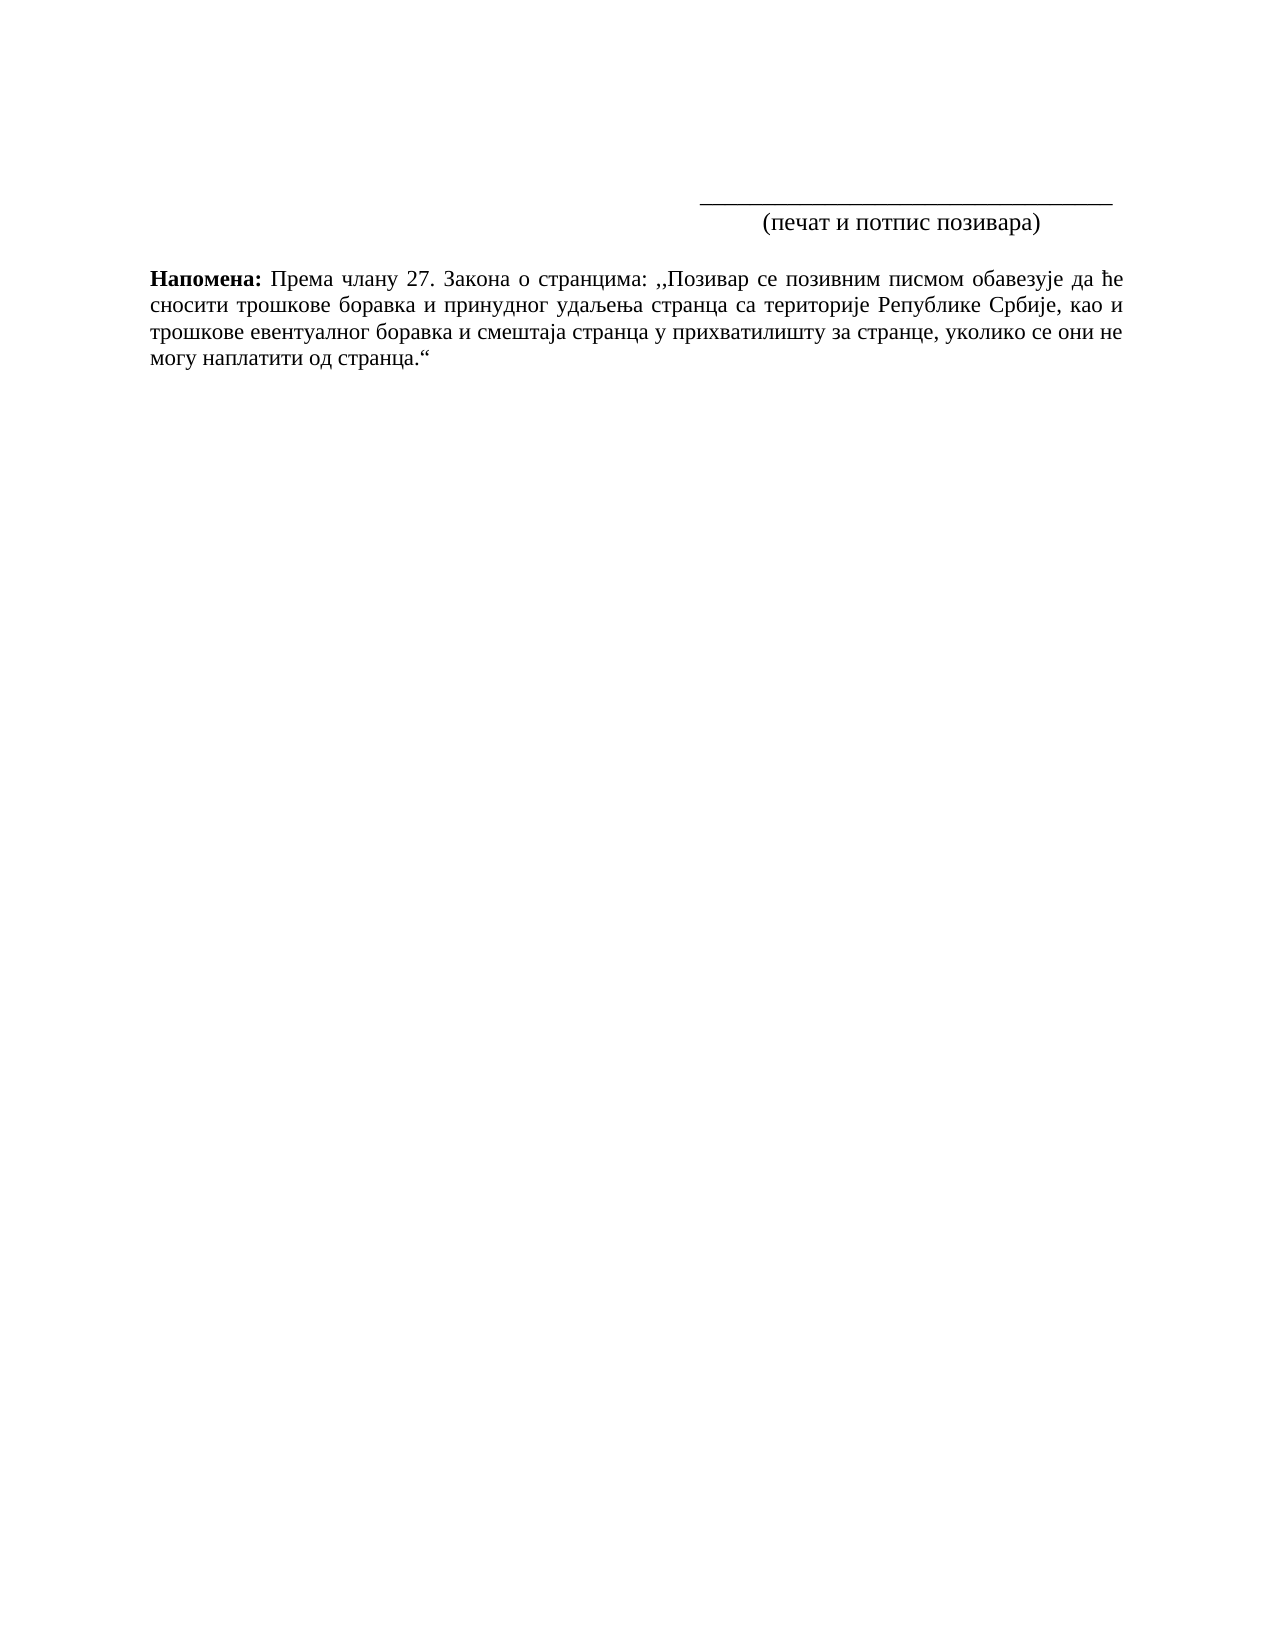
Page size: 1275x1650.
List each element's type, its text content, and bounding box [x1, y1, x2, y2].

text (печат и потпис позивара) [150, 207, 1125, 236]
text Напомена: Према члану 27. Закона о странцима: ,,Позивар се позивним писмом обавезује да ће сносити трошкове боравка и принудног удаљења странца са територије Републике Србије, као и трошкове евентуалног боравка и смештаја странца у прихватилишту за странце, уколико се они не могу наплатити од странца.“ [150, 265, 1125, 370]
text _________________________________ [150, 179, 1125, 207]
